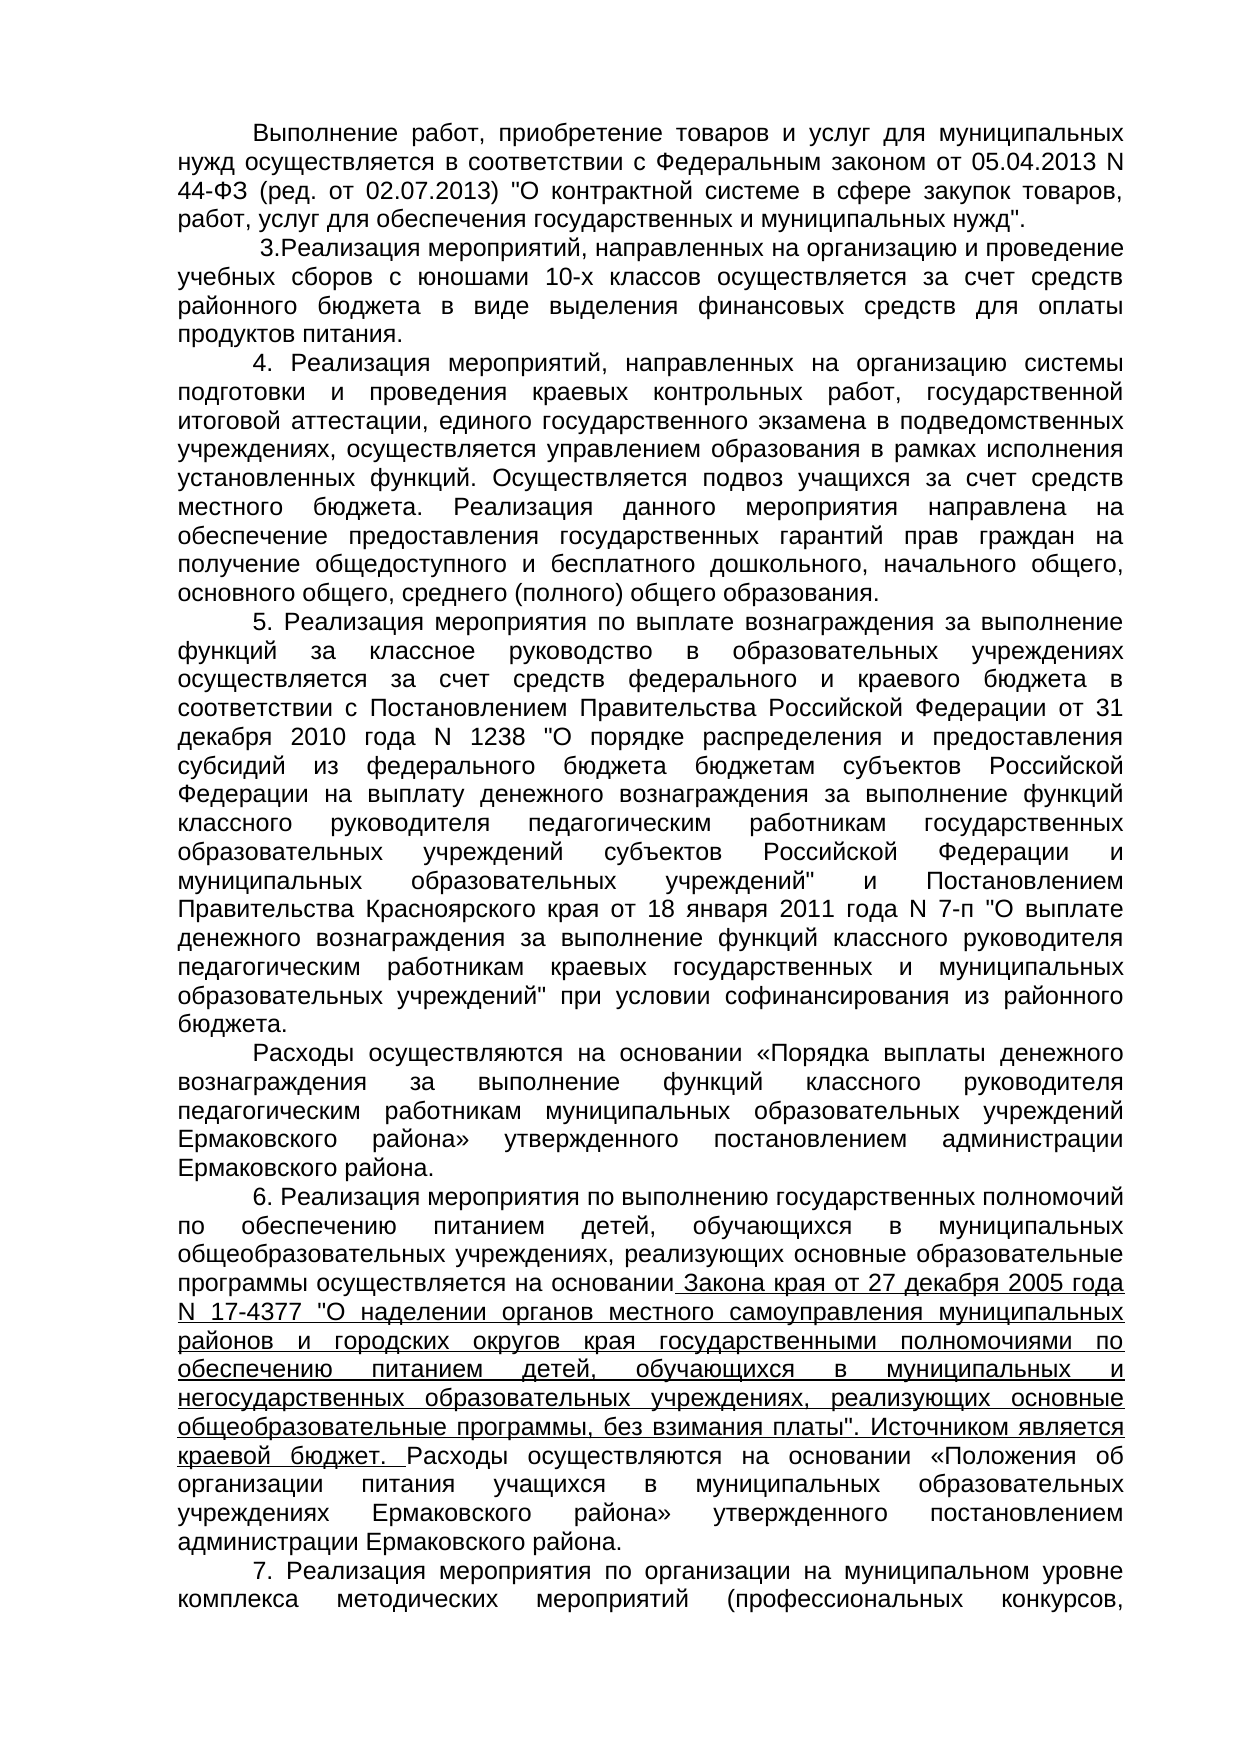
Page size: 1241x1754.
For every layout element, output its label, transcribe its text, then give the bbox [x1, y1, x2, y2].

text 3.Реализация мероприятий, направленных на организацию и проведение учебных сборов с юношами 10-х классов осуществляется за счет средств районного бюджета в виде выделения финансовых средств для оплаты продуктов питания. [177, 233, 1124, 348]
text 6. Реализация мероприятия по выполнению государственных полномочий по обеспечению питанием детей, обучающихся в муниципальных общеобразовательных учреждениях, реализующих основные образовательные программы осуществляется на основании Закона края от 27 декабря 2005 года N 17-4377 "О наделении органов местного самоуправления муниципальных районов и городских округов края государственными полномочиями по обеспечению питанием детей, обучающихся в муниципальных и негосударственных образовательных учреждениях, реализующих основные общеобразовательные программы, без взимания платы". Источником является краевой бюджет. Расходы осуществляются на основании «Положения об организации питания учащихся в муниципальных образовательных учреждениях Ермаковского района» утвержденного постановлением администрации Ермаковского района. [177, 1438, 1124, 1556]
text 6. Реализация мероприятия по выполнению государственных полномочий по обеспечению питанием детей, обучающихся в муниципальных общеобразовательных учреждениях, реализующих основные образовательные программы осуществляется на основании Закона края от 27 декабря 2005 года N 17-4377 "О наделении органов местного самоуправления муниципальных районов и городских округов края государственными полномочиями по обеспечению питанием детей, обучающихся в муниципальных и негосударственных образовательных учреждениях, реализующих основные общеобразовательные программы, без взимания платы". Источником является краевой бюджет. Расходы осуществляются на основании «Положения об организации питания учащихся в муниципальных образовательных учреждениях Ермаковского района» утвержденного постановлением администрации Ермаковского района. [177, 1182, 1124, 1322]
text 5. Реализация мероприятия по выплате вознаграждения за выполнение функций за классное руководство в образовательных учреждениях осуществляется за счет средств федерального и краевого бюджета в соответствии с Постановлением Правительства Российской Федерации от 31 декабря 2010 года N 1238 "О порядке распределения и предоставления субсидий из федерального бюджета бюджетам субъектов Российской Федерации на выплату денежного вознаграждения за выполнение функций классного руководителя педагогическим работникам государственных образовательных учреждений субъектов Российской Федерации и муниципальных образовательных учреждений" и Постановлением Правительства Красноярского края от 18 января 2011 года N 7-п "О выплате денежного вознаграждения за выполнение функций классного руководителя педагогическим работникам краевых государственных и муниципальных образовательных учреждений" при условии софинансирования из районного бюджета. [177, 607, 1124, 1038]
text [177, 1556, 1124, 1613]
text Расходы осуществляются на основании «Порядка выплаты денежного вознаграждения за выполнение функций классного руководителя педагогическим работникам муниципальных образовательных учреждений Ермаковского района» утвержденного постановлением администрации Ермаковского района. [177, 1038, 1124, 1182]
text Выполнение работ, приобретение товаров и услуг для муниципальных нужд осуществляется в соответствии с Федеральным законом от 05.04.2013 N 44-ФЗ (ред. от 02.07.2013) "О контрактной системе в сфере закупок товаров, работ, услуг для обеспечения государственных и муниципальных нужд". [177, 118, 1124, 233]
text 4. Реализация мероприятий, направленных на организацию системы подготовки и проведения краевых контрольных работ, государственной итоговой аттестации, единого государственного экзамена в подведомственных учреждениях, осуществляется управлением образования в рамках исполнения установленных функций. Осуществляется подвоз учащихся за счет средств местного бюджета. Реализация данного мероприятия направлена на обеспечение предоставления государственных гарантий прав граждан на получение общедоступного и бесплатного дошкольного, начального общего, основного общего, среднего (полного) общего образования. [177, 348, 1124, 607]
